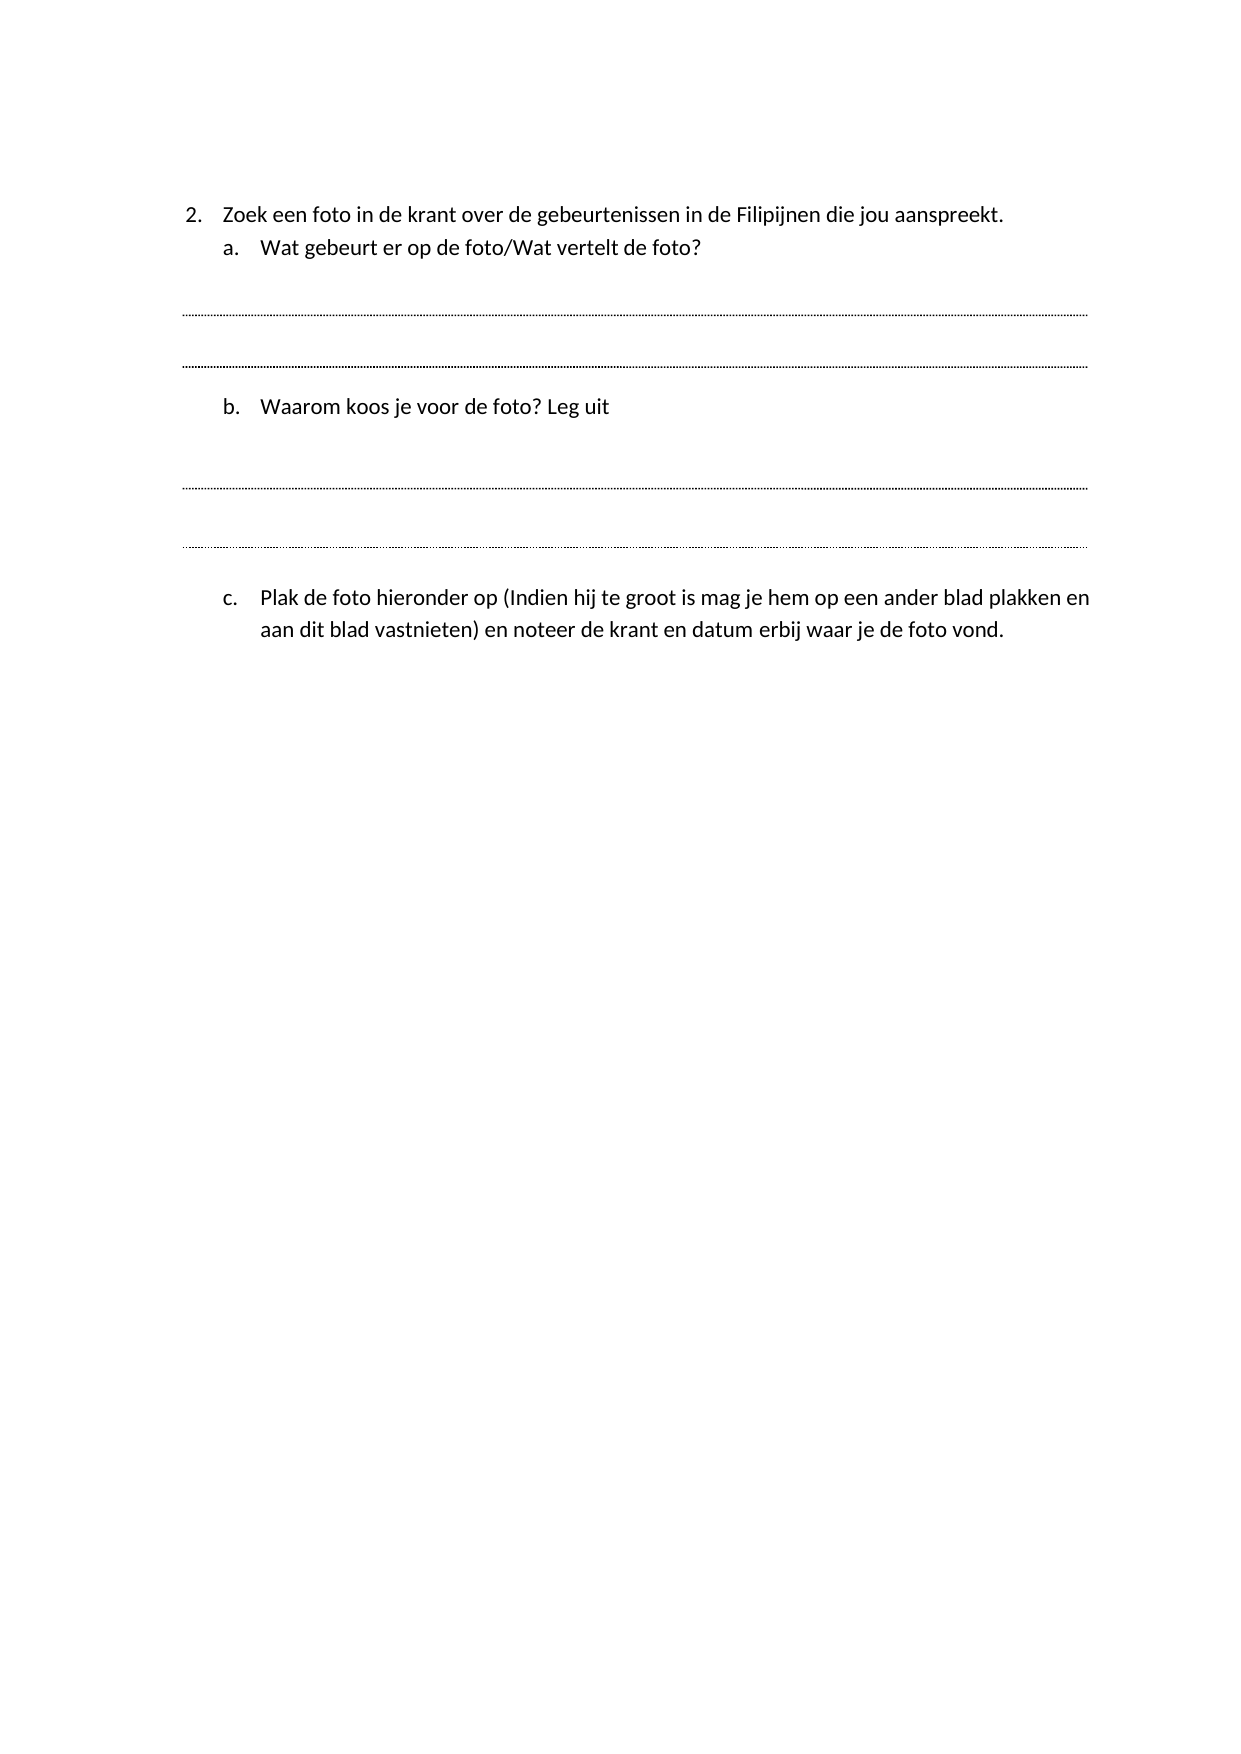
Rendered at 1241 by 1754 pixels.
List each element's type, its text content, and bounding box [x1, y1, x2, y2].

list Zoek een foto in de krant over de gebeurtenissen in de Filipijnen die jou aanspreekt. [185, 201, 1093, 229]
list Waarom koos je voor de foto? Leg uit [223, 392, 1093, 420]
list Wat gebeurt er op de foto/Wat vertelt de foto? [223, 233, 1093, 261]
list Plak de foto hieronder op (Indien hij te groot is mag je hem op een ander blad plakken en aan dit blad vastnieten) en noteer de krant en datum erbij waar je de foto vond. [223, 583, 1093, 643]
